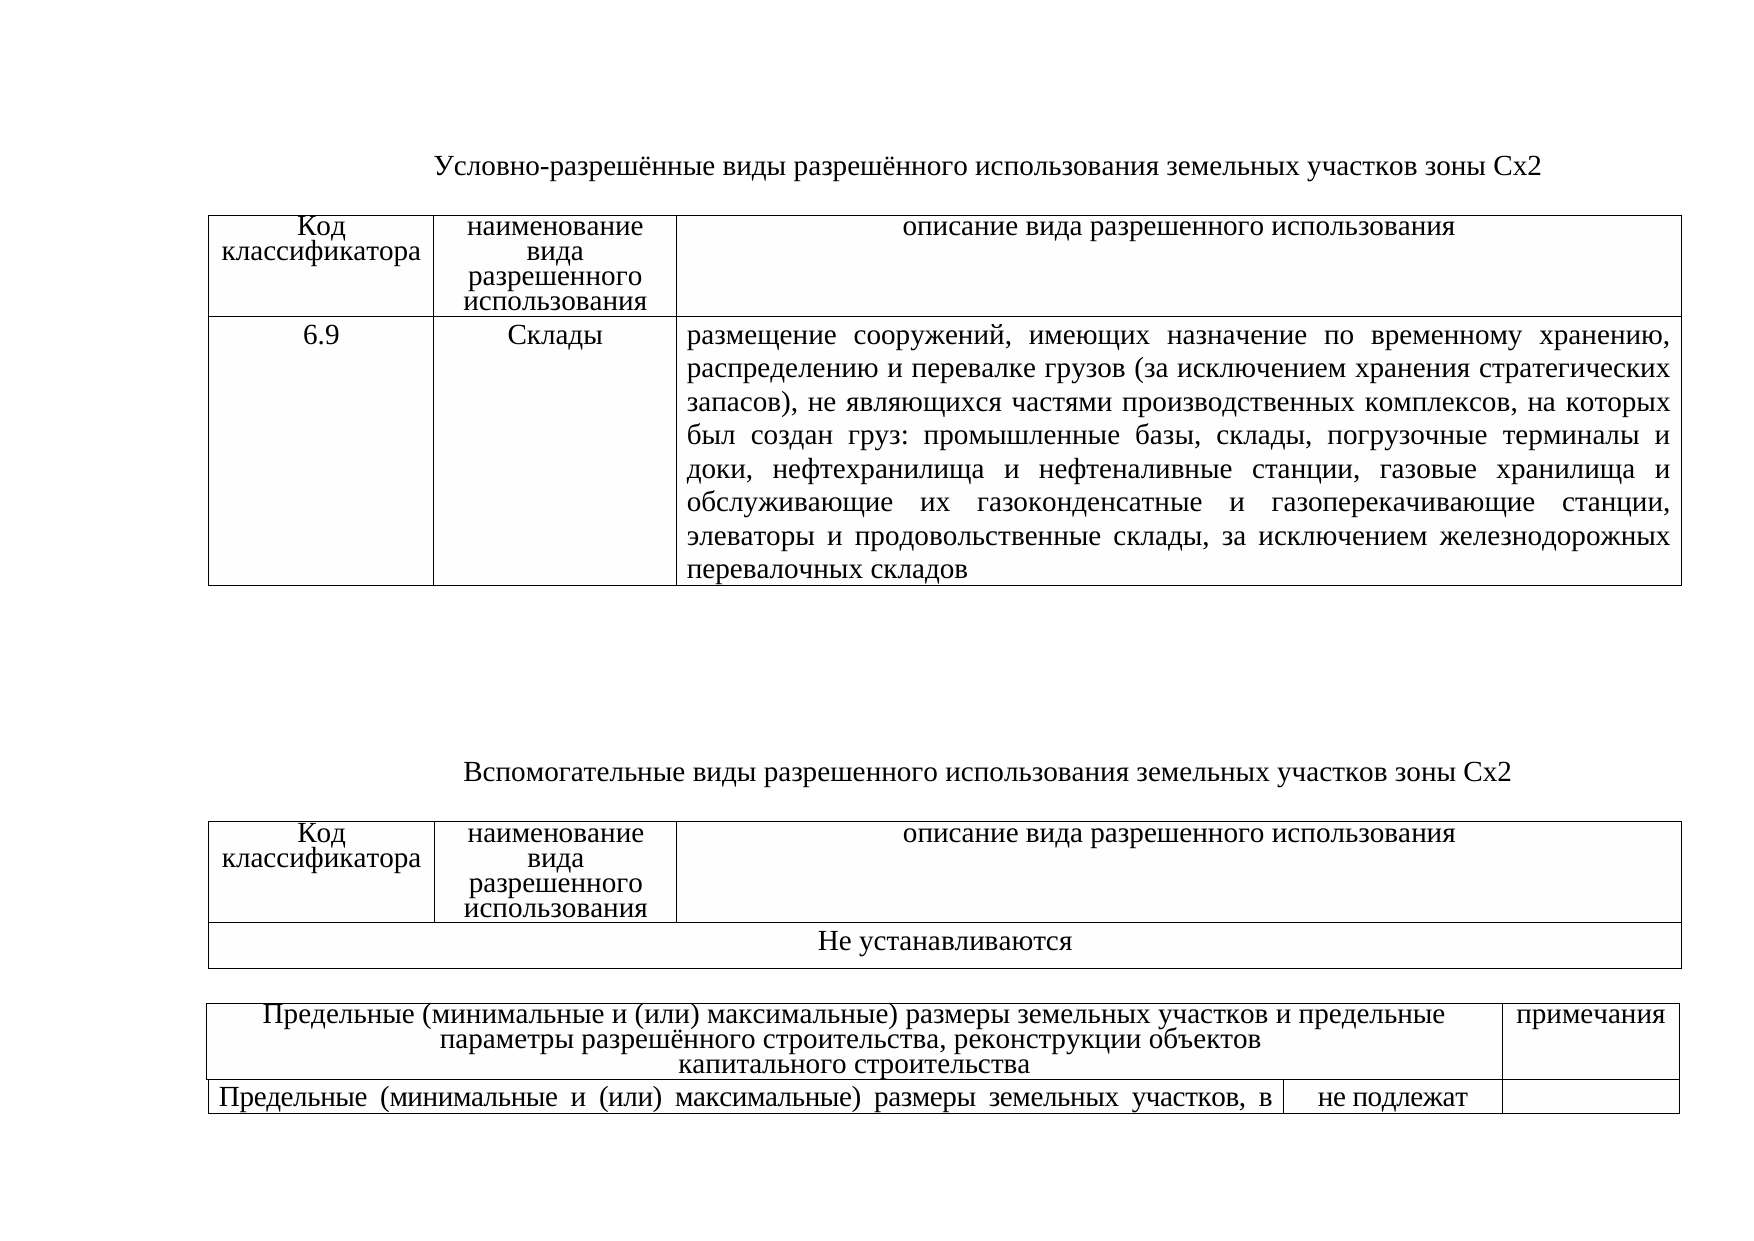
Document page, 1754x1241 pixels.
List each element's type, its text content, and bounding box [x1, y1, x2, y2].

table_header Код классификатора [209, 822, 434, 922]
table_header Код классификатора [209, 216, 433, 316]
table_header наименование вида разрешенного использования [434, 216, 676, 316]
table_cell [1284, 1080, 1502, 1113]
table_cell Склады [434, 317, 676, 585]
text Условно-разрешённые виды разрешённого использования земельных участков зоны Сх2 [207, 148, 1695, 181]
table_header Предельные (минимальные и (или) максимальные) размеры земельных участков и предельные параметры разрешённого строительства, реконструкции объектов капитального строительства [207, 1004, 1502, 1078]
table_header описание вида разрешенного использования [677, 216, 1681, 316]
text Вспомогательные виды разрешенного использования земельных участков зоны Сх2 [207, 754, 1695, 787]
table_header описание вида разрешенного использования [677, 822, 1681, 922]
table_header наименование вида разрешенного использования [435, 822, 676, 922]
table_cell Не устанавливаются [209, 923, 1681, 968]
table_cell размещение сооружений, имеющих назначение по временному хранению, распределению и перевалке грузов (за исключением хранения стратегических запасов), не являющихся частями производственных комплексов, на которых был создан груз: промышленные базы, склады, погрузочные терминалы и доки, нефтехранилища и нефтеналивные станции, газовые хранилища и обслуживающие их газоконденсатные и газоперекачивающие станции, элеваторы и продовольственные склады, за исключением железнодорожных перевалочных складов [677, 317, 1681, 585]
table_cell 6.9 [209, 317, 433, 585]
table_header примечания [1503, 1004, 1679, 1078]
table_cell [1503, 1080, 1679, 1113]
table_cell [209, 1080, 1283, 1113]
